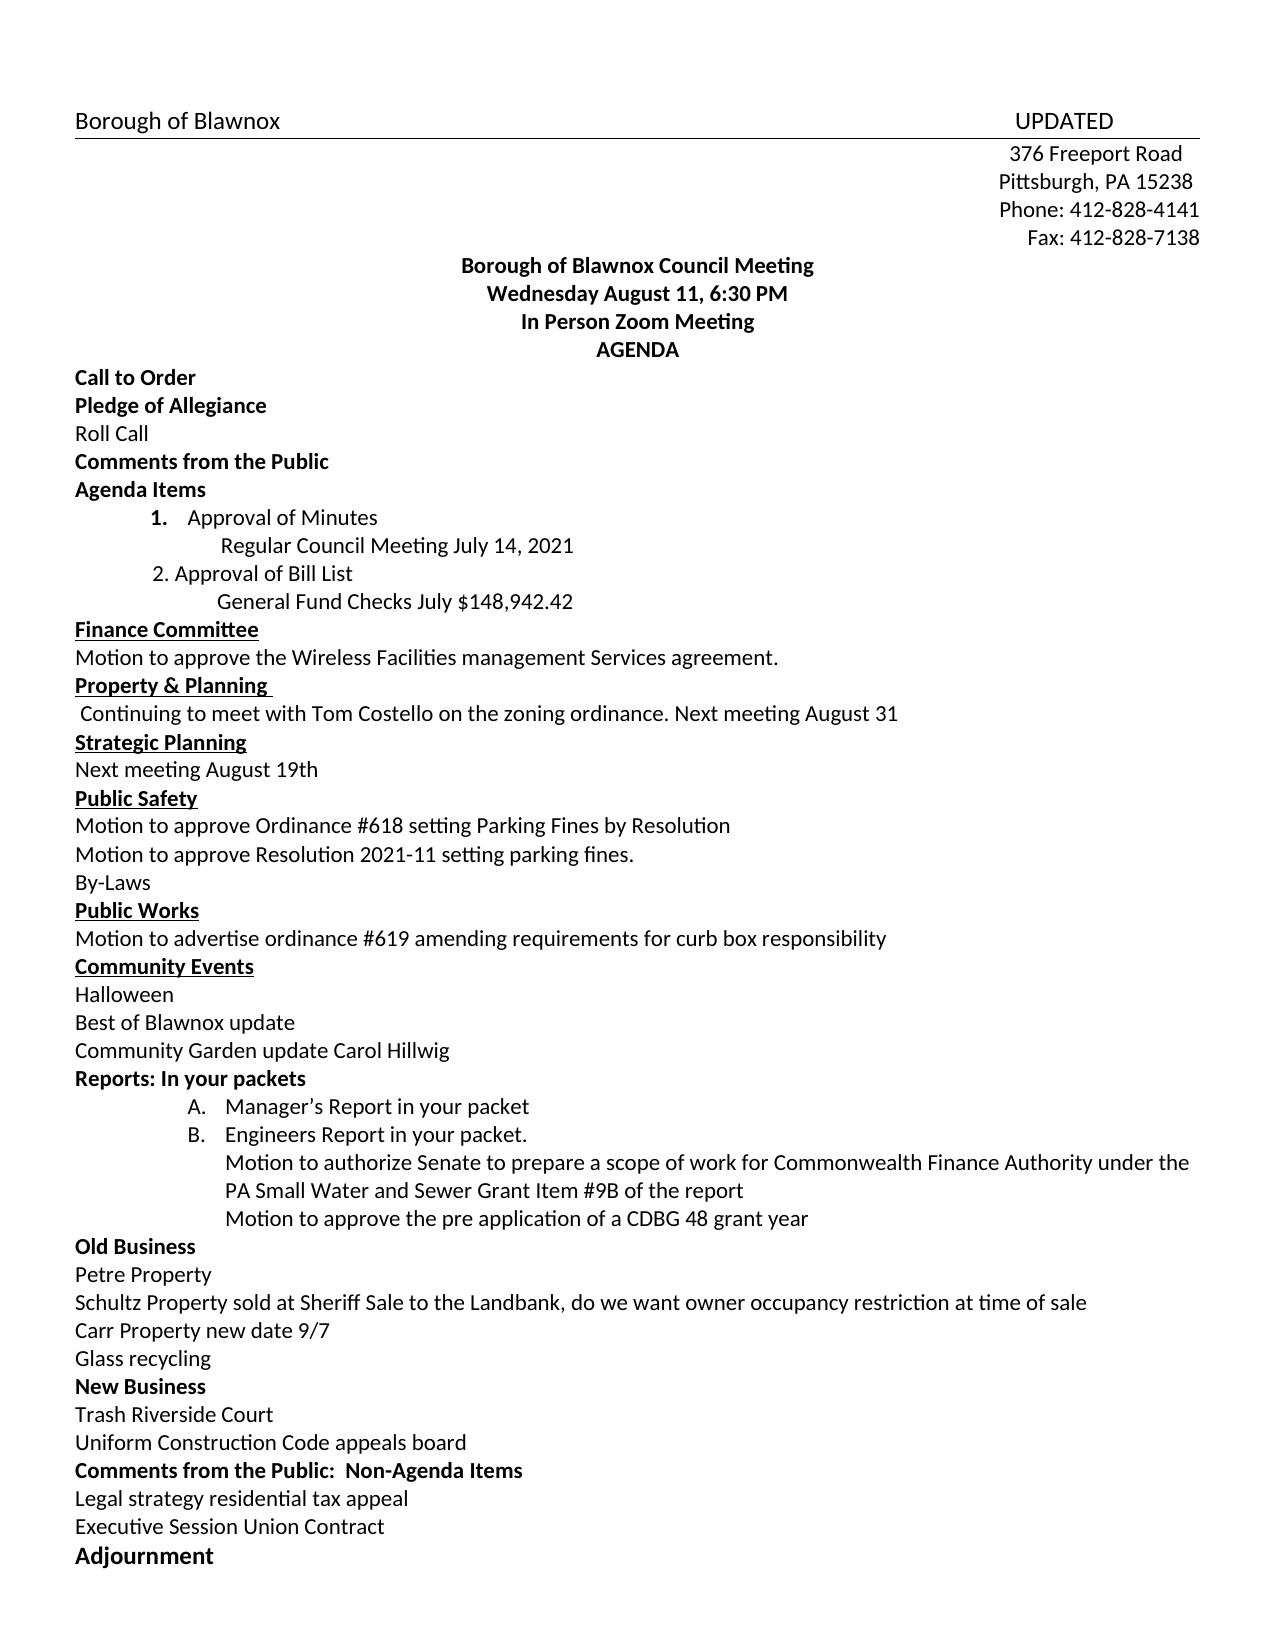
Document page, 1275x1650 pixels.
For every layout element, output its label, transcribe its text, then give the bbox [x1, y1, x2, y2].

text Motion to advertise ordinance #619 amending requirements for curb box responsibility [75, 924, 1200, 952]
list Engineers Report in your packet. [187, 1120, 1200, 1148]
text Motion to approve the Wireless Facilities management Services agreement. [75, 643, 1200, 672]
text Uniform Construction Code appeals board [75, 1428, 1200, 1456]
text Reports: In your packets [75, 1064, 1200, 1092]
text Trash Riverside Court [75, 1400, 1200, 1428]
text Comments from the Public: Non-Agenda Items [75, 1456, 1200, 1484]
text Old Business [75, 1232, 1200, 1260]
text Schultz Property sold at Sheriff Sale to the Landbank, do we want owner occupancy restriction at time of sale [75, 1288, 1200, 1316]
text Borough of Blawnox Council Meeting [75, 251, 1200, 279]
text Motion to approve Resolution 2021-11 setting parking fines. [75, 840, 1200, 868]
text Finance Committee [75, 616, 1200, 643]
text Halloween [75, 980, 1200, 1008]
text Glass recycling [75, 1344, 1200, 1372]
text AGENDA [75, 335, 1200, 363]
text Adjournment [75, 1540, 1200, 1571]
text Best of Blawnox update [75, 1008, 1200, 1036]
text Legal strategy residential tax appeal [75, 1484, 1200, 1512]
text New Business [75, 1372, 1200, 1400]
text Fax: 412-828-7138 [75, 223, 1200, 251]
text Wednesday August 11, 6:30 PM [75, 279, 1200, 307]
text Executive Session Union Contract [75, 1512, 1200, 1540]
text Continuing to meet with Tom Costello on the zoning ordinance. Next meeting August 31 [75, 699, 1200, 728]
text Call to Order [75, 363, 1200, 391]
text Community Garden update Carol Hillwig [75, 1036, 1200, 1064]
text Public Safety [75, 784, 1200, 812]
text General Fund Checks July $148,942.42 [75, 587, 1200, 616]
text Roll Call [75, 419, 1200, 447]
text In Person Zoom Meeting [75, 307, 1200, 335]
text 376 Freeport Road [75, 139, 1200, 167]
text 2. Approval of Bill List [75, 559, 1200, 587]
list Motion to authorize Senate to prepare a scope of work for Commonwealth Finance Authority under the PA Small Water and Sewer Grant Item #9B of the report [225, 1148, 1200, 1204]
text Petre Property [75, 1260, 1200, 1288]
text Pledge of Allegiance [75, 391, 1200, 419]
text Comments from the Public [75, 447, 1200, 475]
list Manager’s Report in your packet [187, 1092, 1200, 1120]
text Motion to approve Ordinance #618 setting Parking Fines by Resolution [75, 812, 1200, 840]
text Carr Property new date 9/7 [75, 1316, 1200, 1344]
text Property & Planning [75, 672, 1200, 699]
list Motion to approve the pre application of a CDBG 48 grant year [225, 1204, 1200, 1232]
text Pittsburgh, PA 15238 [75, 167, 1200, 195]
text Borough of Blawnox UPDATED [75, 106, 1200, 138]
list Approval of Minutes [150, 503, 1200, 531]
list Regular Council Meeting July 14, 2021 [184, 531, 1200, 559]
text Agenda Items [75, 475, 1200, 503]
text Strategic Planning [75, 728, 1200, 756]
text By-Laws [75, 868, 1200, 896]
text Community Events [75, 952, 1200, 980]
text Public Works [75, 896, 1200, 924]
text Phone: 412-828-4141 [75, 195, 1200, 223]
text Next meeting August 19th [75, 756, 1200, 784]
